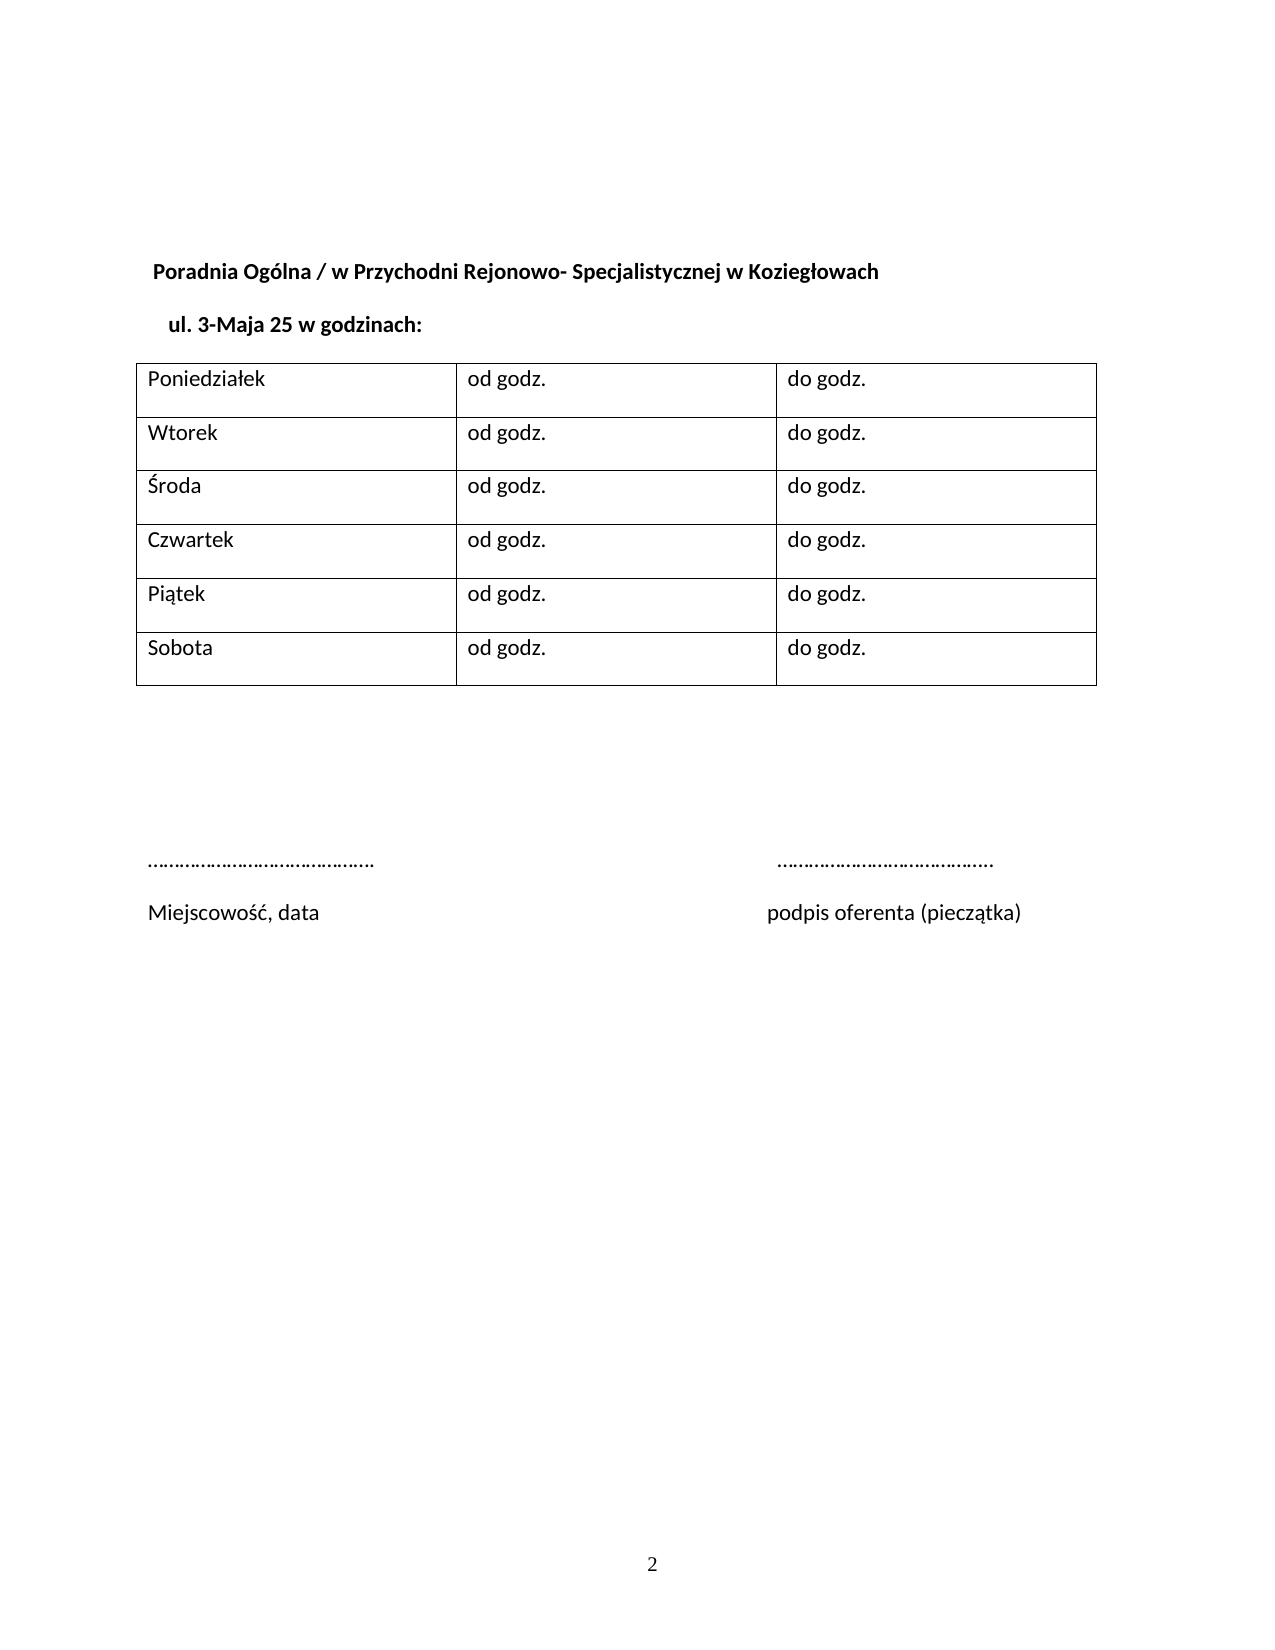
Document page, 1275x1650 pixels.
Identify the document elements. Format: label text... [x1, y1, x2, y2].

table_cell od godz. [457, 633, 776, 685]
table_header Poniedziałek [137, 364, 456, 417]
table_header do godz. [777, 364, 1096, 417]
table_cell Środa [137, 471, 456, 524]
table_cell do godz. [777, 471, 1096, 524]
table_cell do godz. [777, 525, 1096, 578]
table_cell od godz. [457, 471, 776, 524]
text Poradnia Ogólna / w Przychodni Rejonowo- Specjalistycznej w Koziegłowach [148, 257, 1157, 285]
table_cell do godz. [777, 418, 1096, 470]
table_cell od godz. [457, 525, 776, 578]
text Miejscowość, data podpis oferenta (pieczątka) [148, 898, 1157, 927]
text ul. 3-Maja 25 w godzinach: [148, 310, 1157, 338]
table_header od godz. [457, 364, 776, 417]
table_cell od godz. [457, 418, 776, 470]
text ……………………………………. ………………………………….. [148, 846, 1157, 873]
table_cell do godz. [777, 633, 1096, 685]
table_cell do godz. [777, 579, 1096, 632]
table_cell Sobota [137, 633, 456, 685]
table_cell od godz. [457, 579, 776, 632]
table_cell Piątek [137, 579, 456, 632]
table_cell Czwartek [137, 525, 456, 578]
table_cell Wtorek [137, 418, 456, 470]
